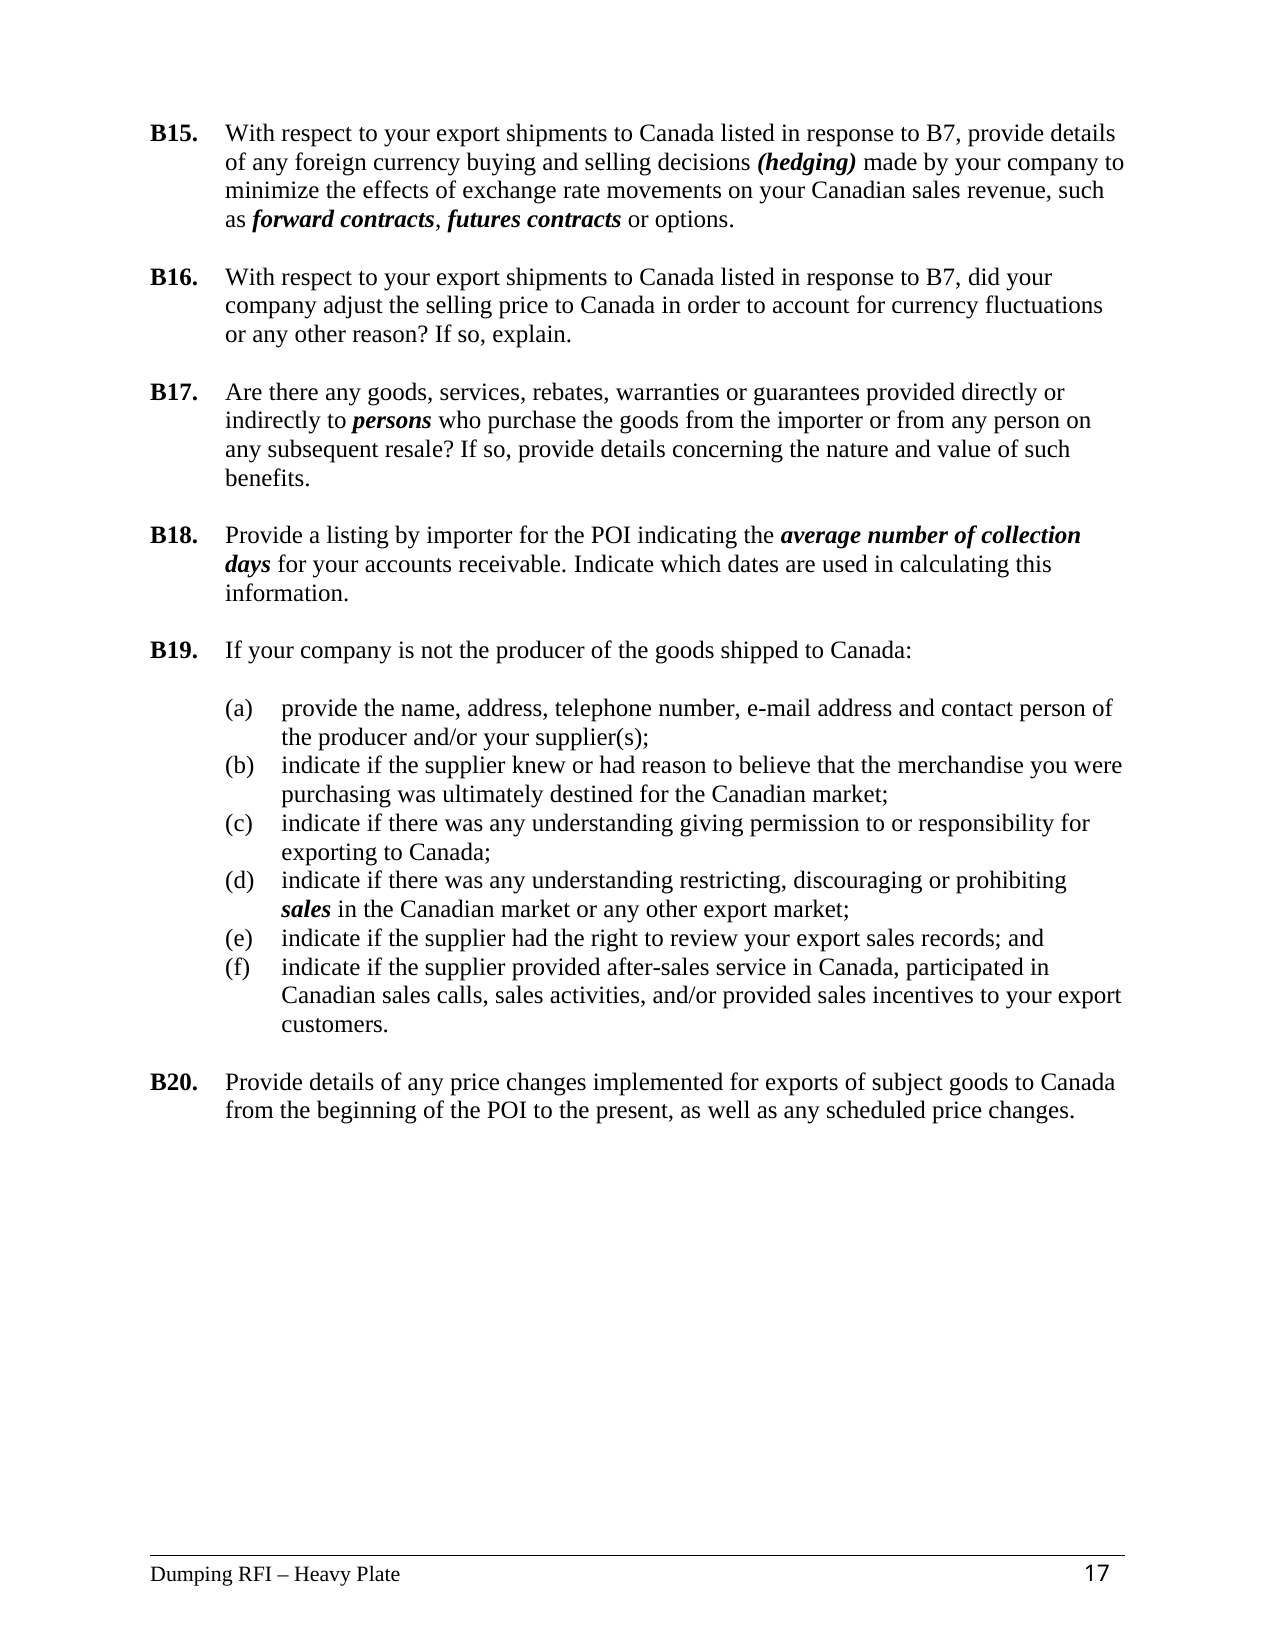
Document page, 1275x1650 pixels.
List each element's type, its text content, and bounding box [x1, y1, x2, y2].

text B16. With respect to your export shipments to Canada listed in response to B7, did your company adjust the selling price to Canada in order to account for currency fluctuations or any other reason? If so, explain. [150, 262, 1125, 348]
list indicate if there was any understanding giving permission to or responsibility for exporting to Canada; [225, 808, 1125, 866]
list indicate if the supplier knew or had reason to believe that the merchandise you were purchasing was ultimately destined for the Canadian market; [225, 751, 1125, 808]
text B18. Provide a listing by importer for the POI indicating the average number of collection days for your accounts receivable. Indicate which dates are used in calculating this information. [150, 521, 1125, 607]
list indicate if there was any understanding restricting, discouraging or prohibiting sales in the Canadian market or any other export market; [225, 866, 1125, 923]
list indicate if the supplier provided after-sales service in Canada, participated in Canadian sales calls, sales activities, and/or provided sales incentives to your export customers. [225, 952, 1125, 1038]
text B17. Are there any goods, services, rebates, warranties or guarantees provided directly or indirectly to persons who purchase the goods from the importer or from any person on any subsequent resale? If so, provide details concerning the nature and value of such benefits. [150, 377, 1125, 492]
list provide the name, address, telephone number, e-mail address and contact person of the producer and/or your supplier(s); [225, 693, 1125, 751]
list indicate if the supplier had the right to review your export sales records; and [225, 923, 1125, 952]
text B15. With respect to your export shipments to Canada listed in response to B7, provide details of any foreign currency buying and selling decisions (hedging) made by your company to minimize the effects of exchange rate movements on your Canadian sales revenue, such as forward contracts, futures contracts or options. [150, 118, 1125, 233]
text B19. If your company is not the producer of the goods shipped to Canada: [150, 636, 1125, 664]
text B20. Provide details of any price changes implemented for exports of subject goods to Canada from the beginning of the POI to the present, as well as any scheduled price changes. [150, 1067, 1125, 1124]
